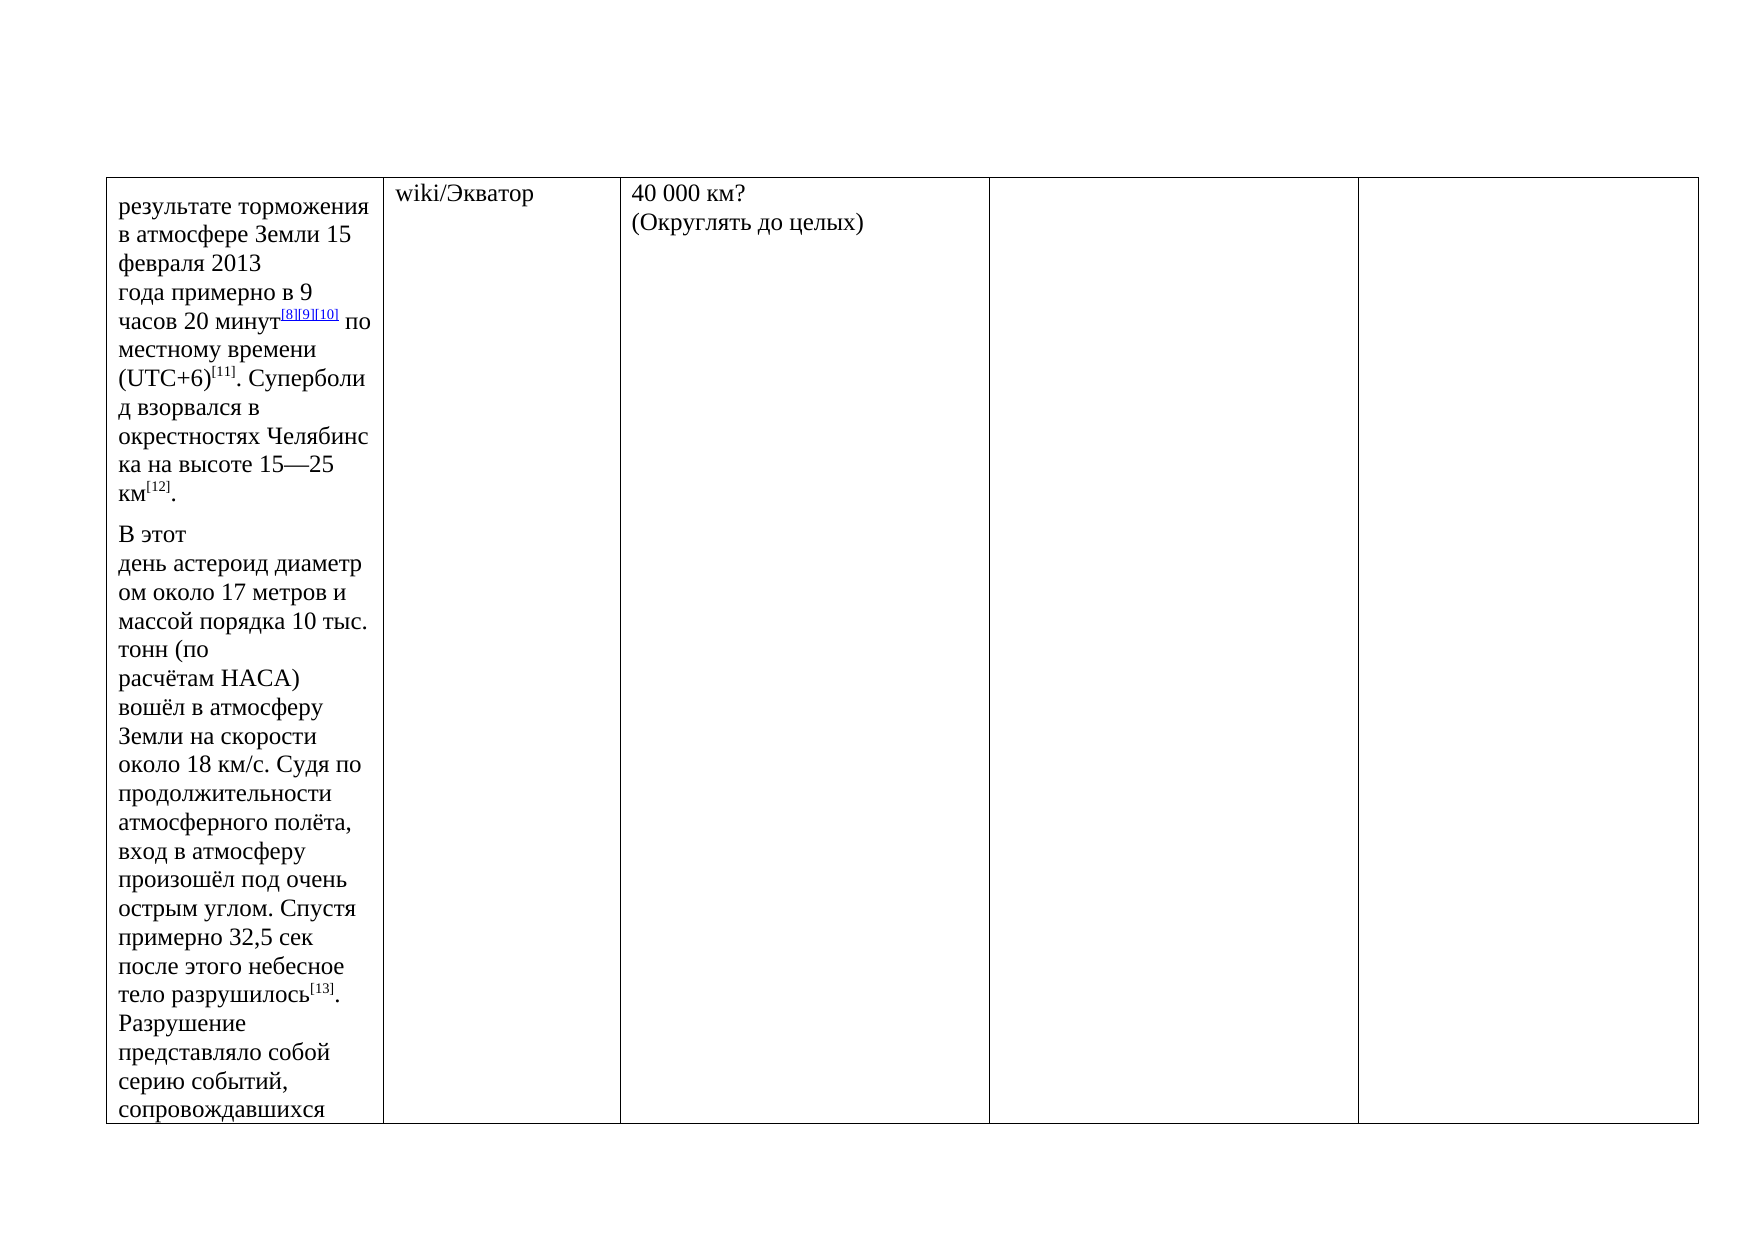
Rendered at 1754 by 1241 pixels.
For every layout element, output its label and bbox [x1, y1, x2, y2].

table_cell [621, 178, 989, 1123]
table_cell [1359, 178, 1698, 1123]
table_cell [990, 178, 1358, 1123]
table_cell [107, 178, 383, 1123]
table_cell [384, 178, 620, 1123]
